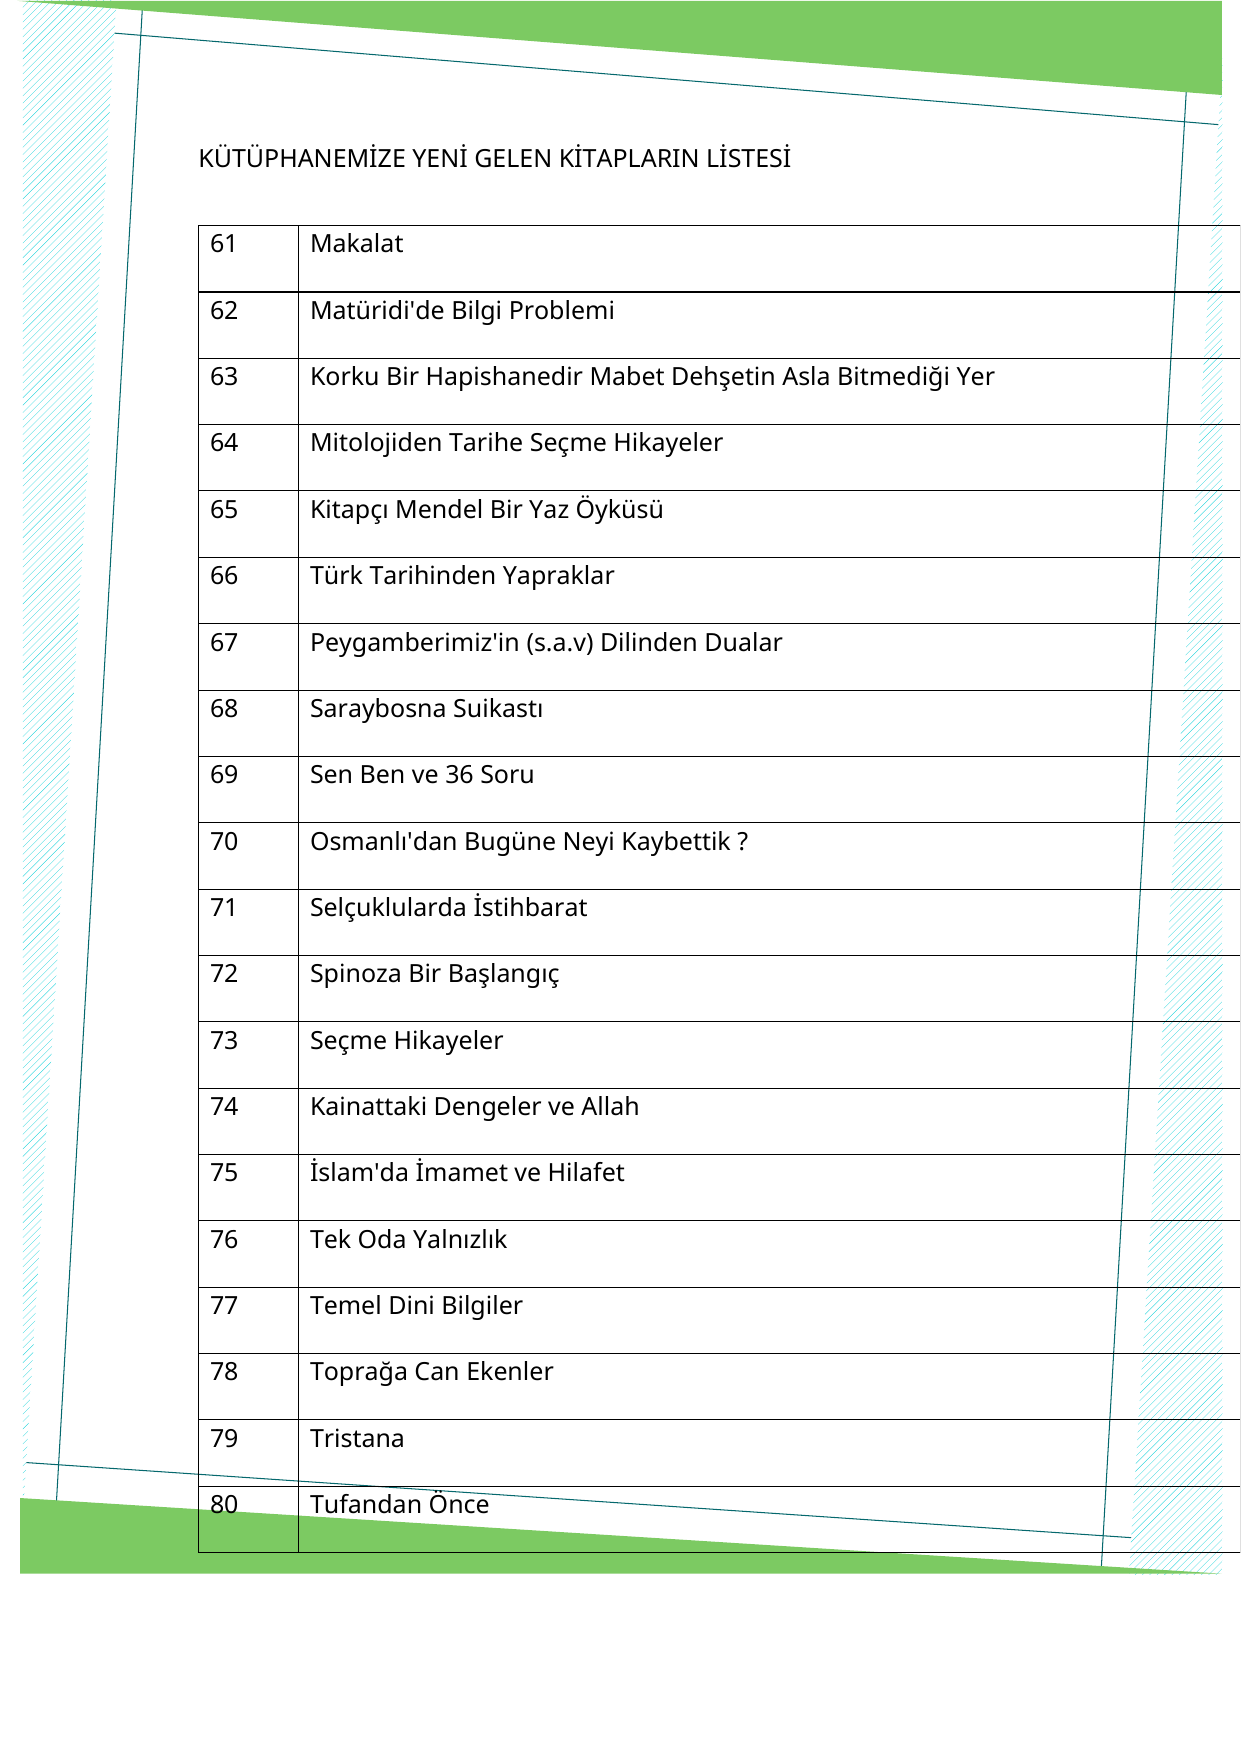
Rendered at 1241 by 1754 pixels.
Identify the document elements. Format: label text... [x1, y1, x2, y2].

table_cell 63 [199, 359, 298, 424]
table_cell Tufandan Önce [299, 1487, 1240, 1552]
table_cell 62 [199, 293, 298, 358]
table_cell Türk Tarihinden Yapraklar [299, 558, 1240, 623]
table_cell Osmanlı'dan Bugüne Neyi Kaybettik ? [299, 823, 1240, 888]
table_cell Kitapçı Mendel Bir Yaz Öyküsü [299, 491, 1240, 557]
table_cell 67 [199, 624, 298, 689]
table_cell 66 [199, 558, 298, 623]
table_cell Selçuklularda İstihbarat [299, 890, 1240, 955]
table_cell Saraybosna Suikastı [299, 691, 1240, 756]
table_cell Tristana [299, 1420, 1240, 1486]
table_cell Korku Bir Hapishanedir Mabet Dehşetin Asla Bitmediği Yer [299, 359, 1240, 424]
table_cell 61 [199, 226, 298, 291]
table_cell Kainattaki Dengeler ve Allah [299, 1089, 1240, 1154]
table_cell 65 [199, 491, 298, 557]
table_cell Tek Oda Yalnızlık [299, 1221, 1240, 1287]
table_cell 73 [199, 1022, 298, 1088]
table_cell 80 [199, 1487, 298, 1552]
table_cell 64 [199, 425, 298, 490]
table_cell Sen Ben ve 36 Soru [299, 757, 1240, 822]
table_cell 79 [199, 1420, 298, 1486]
table_cell 75 [199, 1155, 298, 1220]
table_cell 69 [199, 757, 298, 822]
table_cell 74 [199, 1089, 298, 1154]
table_cell İslam'da İmamet ve Hilafet [299, 1155, 1240, 1220]
table_cell 68 [199, 691, 298, 756]
table_cell Matüridi'de Bilgi Problemi [299, 293, 1240, 358]
table_cell Peygamberimiz'in (s.a.v) Dilinden Dualar [299, 624, 1240, 689]
table_cell 70 [199, 823, 298, 888]
table_cell Temel Dini Bilgiler [299, 1288, 1240, 1353]
table_cell 77 [199, 1288, 298, 1353]
table_cell Makalat [299, 226, 1240, 291]
table_cell Mitolojiden Tarihe Seçme Hikayeler [299, 425, 1240, 490]
table_cell Spinoza Bir Başlangıç [299, 956, 1240, 1021]
table_cell Seçme Hikayeler [299, 1022, 1240, 1088]
table_cell 78 [199, 1354, 298, 1419]
table_cell 71 [199, 890, 298, 955]
table_cell 76 [199, 1221, 298, 1287]
table_cell Toprağa Can Ekenler [299, 1354, 1240, 1419]
table_cell 72 [199, 956, 298, 1021]
